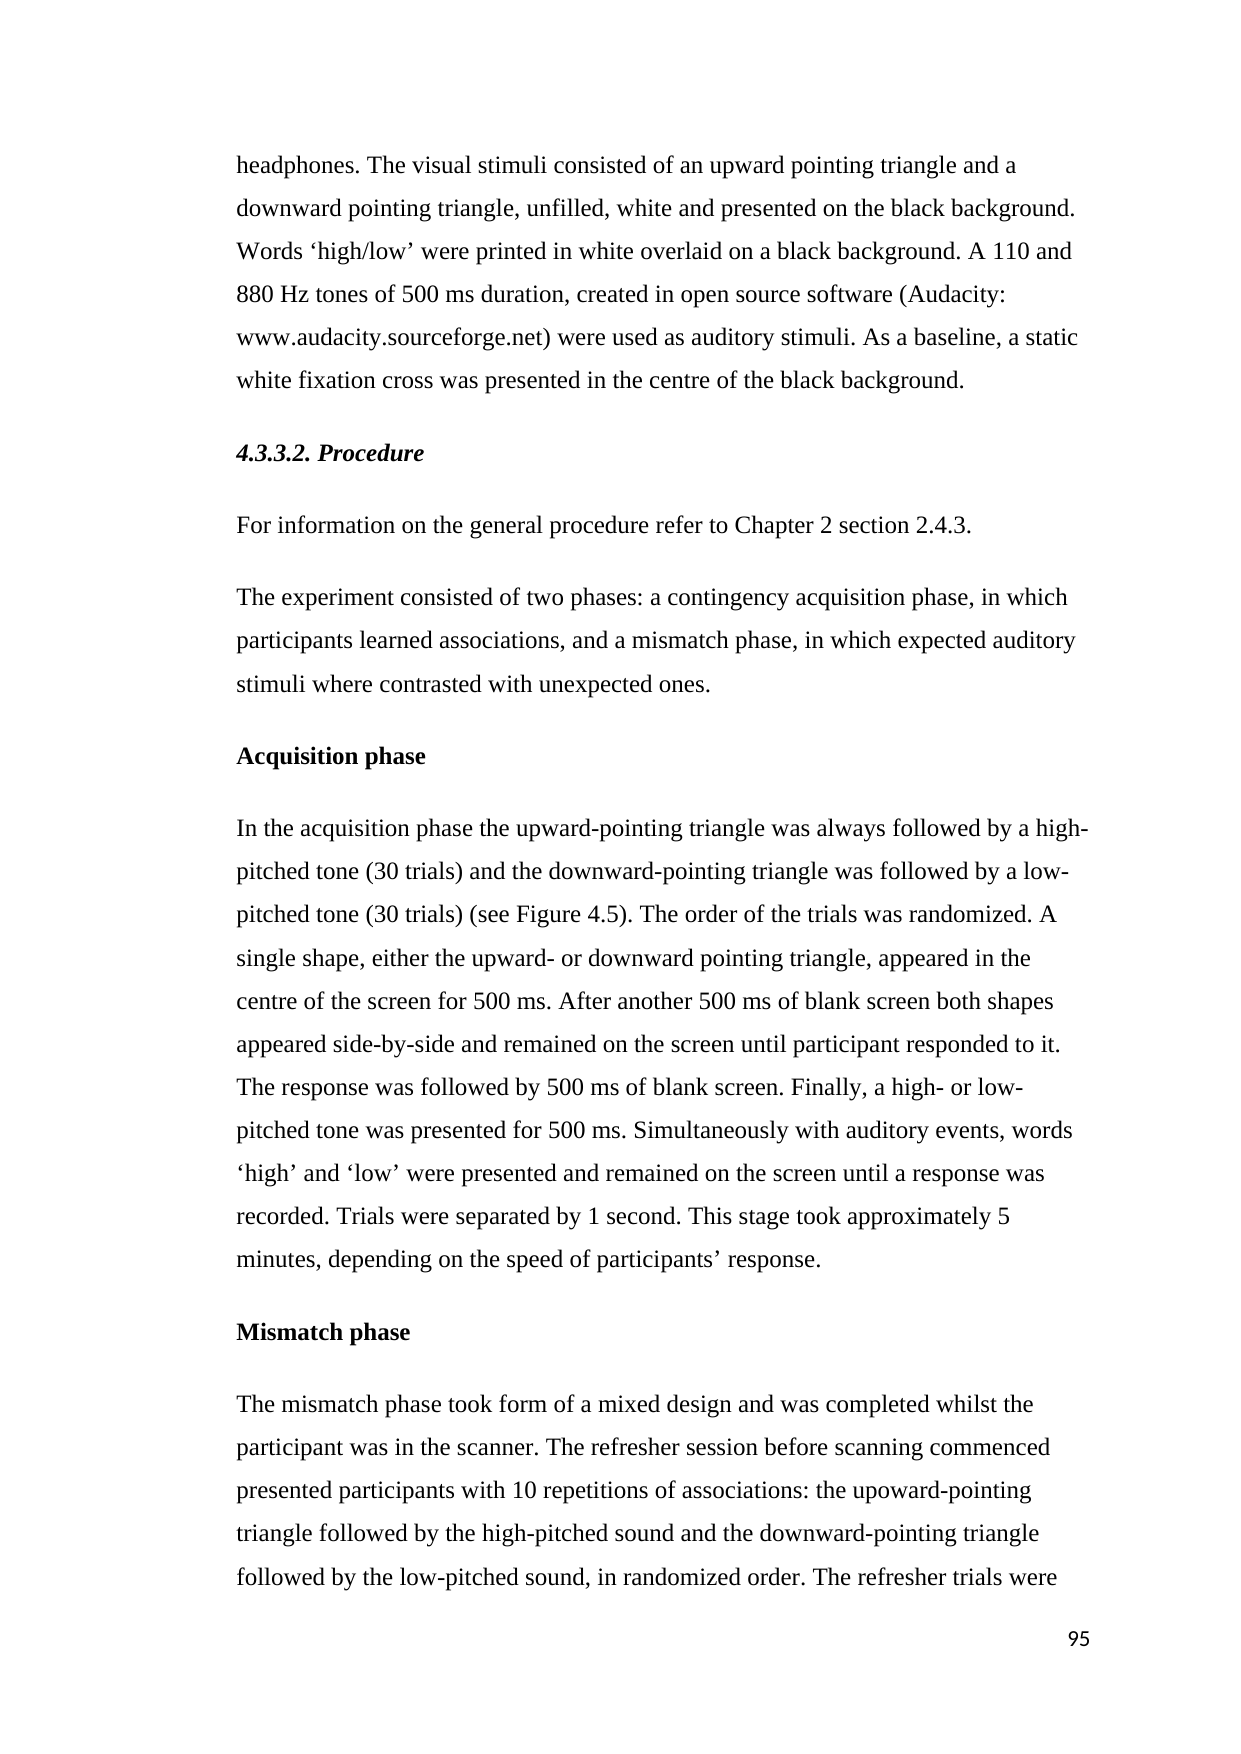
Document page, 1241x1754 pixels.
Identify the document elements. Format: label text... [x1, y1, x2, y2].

text Acquisition phase [236, 741, 1090, 770]
text Mismatch phase [236, 1317, 1090, 1346]
text The experiment consisted of two phases: a contingency acquisition phase, in which participants learned associations, and a mismatch phase, in which expected auditory stimuli where contrasted with unexpected ones. [236, 582, 1090, 697]
text In the acquisition phase the upward-pointing triangle was always followed by a high-pitched tone (30 trials) and the downward-pointing triangle was followed by a low-pitched tone (30 trials) (see Figure 4.5). The order of the trials was randomized. A single shape, either the upward- or downward pointing triangle, appeared in the centre of the screen for 500 ms. After another 500 ms of blank screen both shapes appeared side-by-side and remained on the screen until participant responded to it. The response was followed by 500 ms of blank screen. Finally, a high- or low-pitched tone was presented for 500 ms. Simultaneously with auditory events, words ‘high’ and ‘low’ were presented and remained on the screen until a response was recorded. Trials were separated by 1 second. This stage took approximately 5 minutes, depending on the speed of participants’ response. [236, 813, 1090, 1273]
subtitle 4.3.3.2. Procedure [236, 438, 1090, 467]
text For information on the general procedure refer to Chapter 2 section 2.4.3. [236, 510, 1090, 539]
